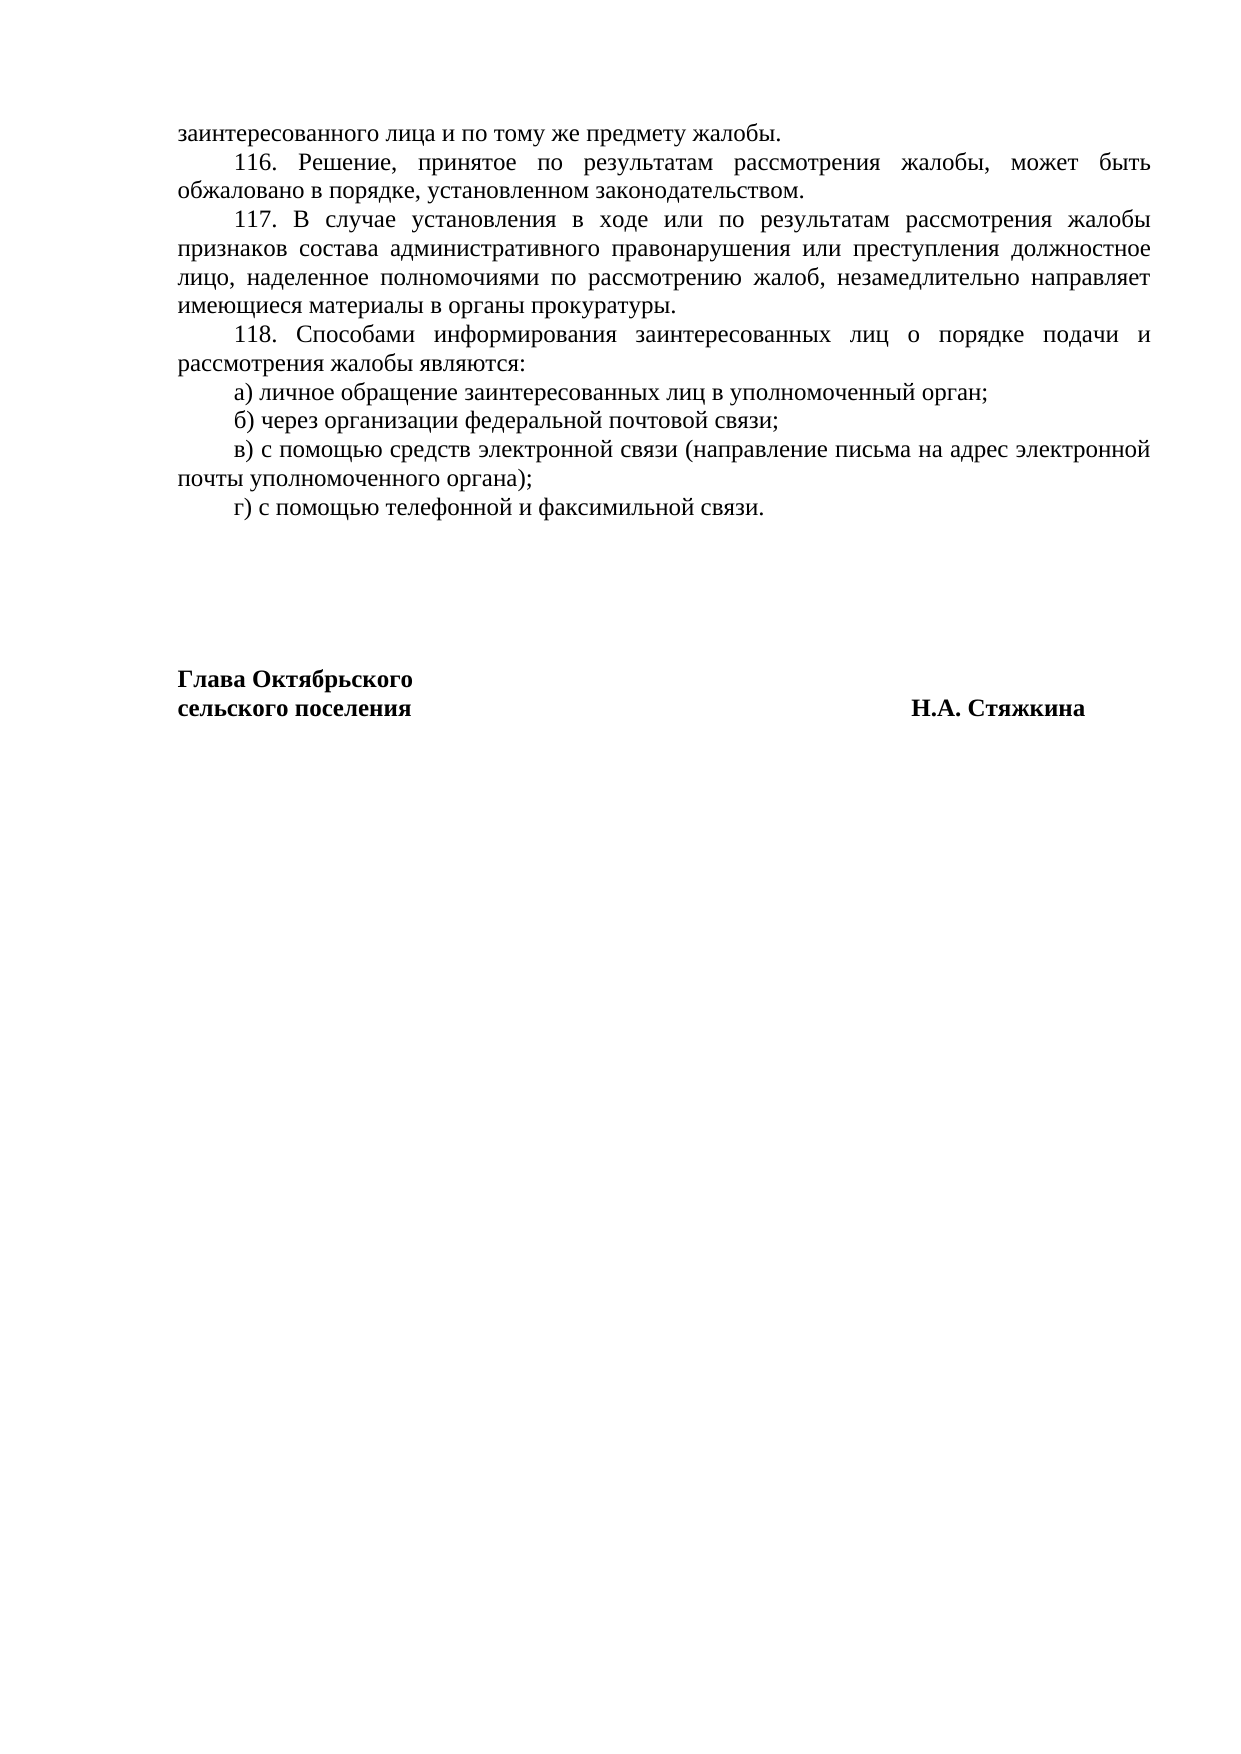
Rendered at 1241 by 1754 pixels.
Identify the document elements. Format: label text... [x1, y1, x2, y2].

text б) через организации федеральной почтовой связи; [177, 406, 1152, 434]
text г) с помощью телефонной и факсимильной связи. [177, 492, 1152, 521]
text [177, 118, 1152, 147]
text 118. Способами информирования заинтересованных лиц о порядке подачи и рассмотрения жалобы являются: [177, 319, 1152, 377]
text Глава Октябрьского [177, 664, 1152, 693]
text а) личное обращение заинтересованных лиц в уполномоченный орган; [177, 377, 1152, 406]
text 116. Решение, принятое по результатам рассмотрения жалобы, может быть обжаловано в порядке, установленном законодательством. [177, 147, 1152, 204]
text 117. В случае установления в ходе или по результатам рассмотрения жалобы признаков состава административного правонарушения или преступления должностное лицо, наделенное полномочиями по рассмотрению жалоб, незамедлительно направляет имеющиеся материалы в органы прокуратуры. [177, 204, 1152, 319]
text сельского поселения Н.А. Стяжкина [177, 693, 1152, 722]
text в) с помощью средств электронной связи (направление письма на адрес электронной почты уполномоченного органа); [177, 434, 1152, 492]
